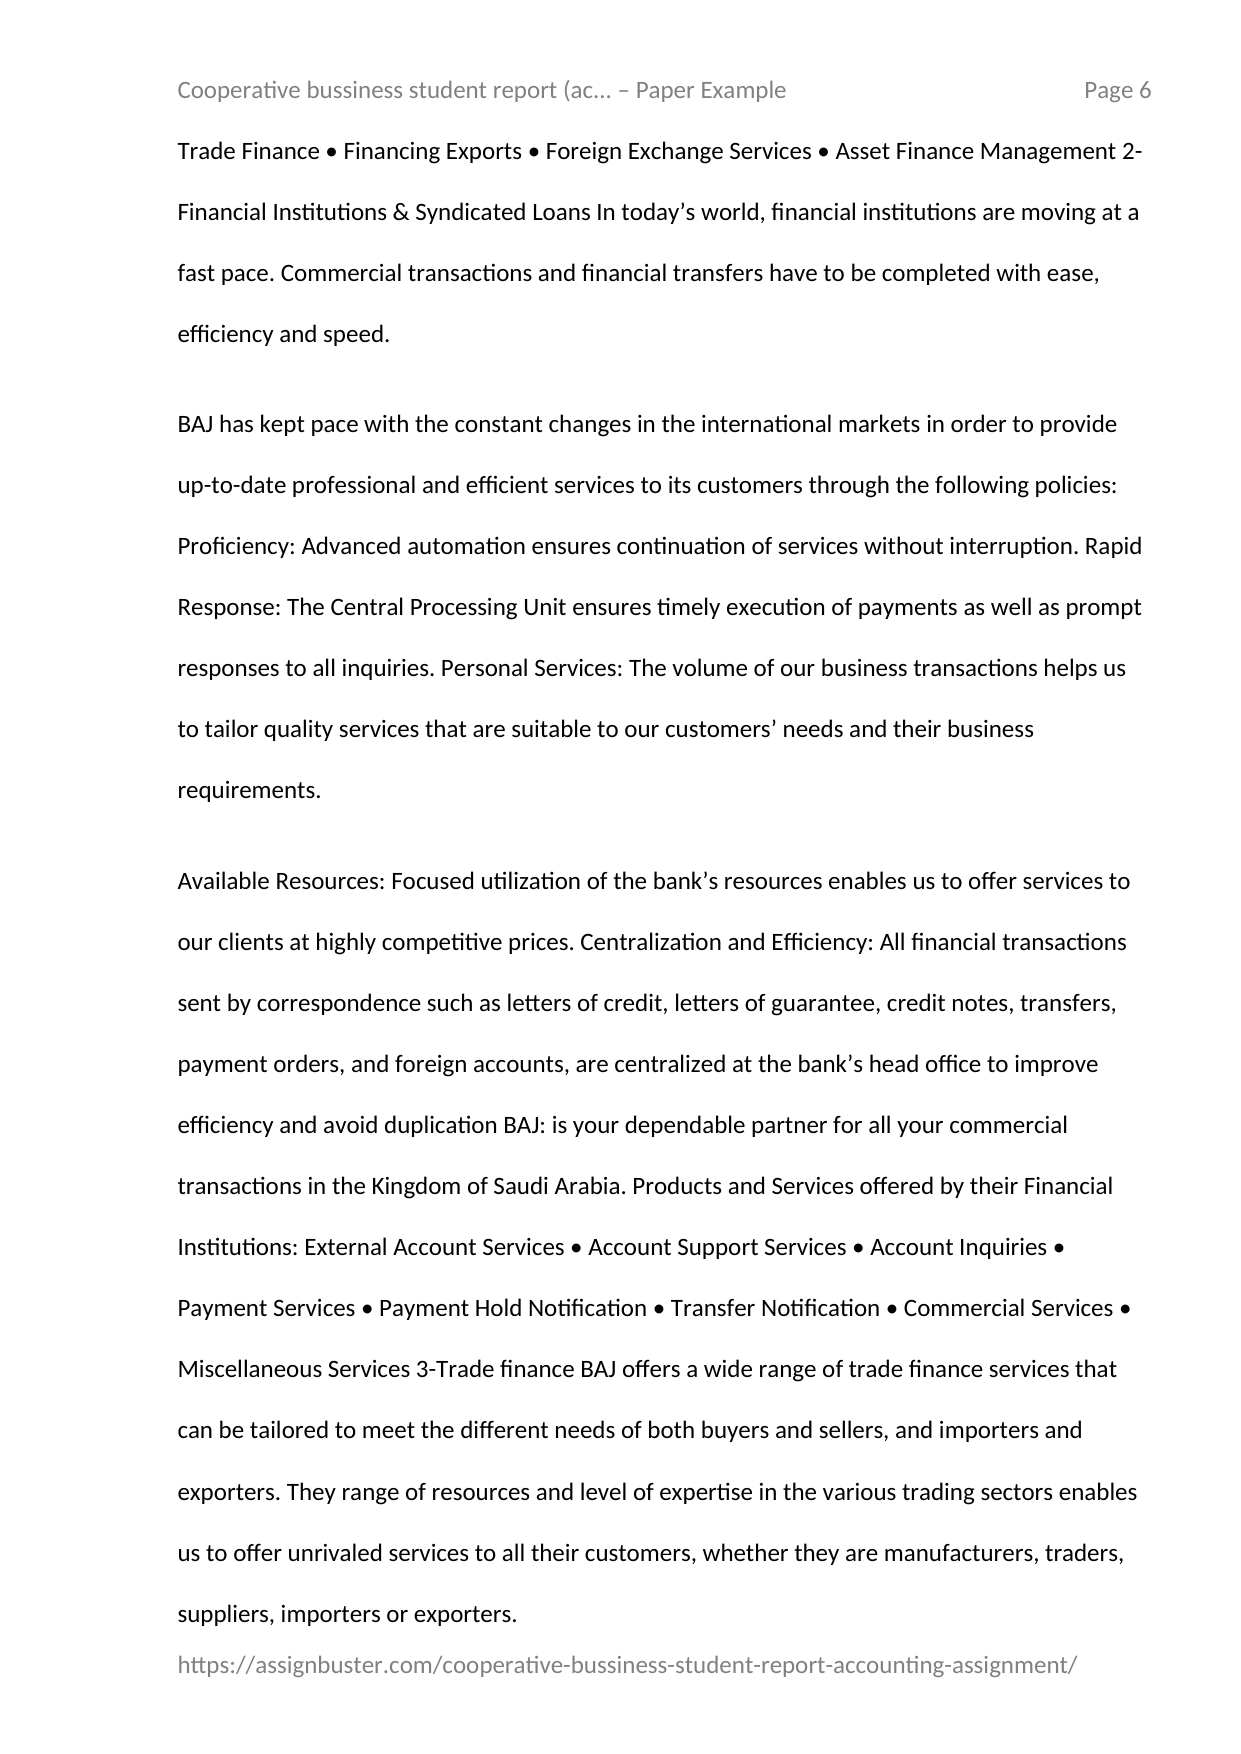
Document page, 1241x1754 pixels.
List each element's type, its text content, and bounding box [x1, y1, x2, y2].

text BAJ has kept pace with the constant changes in the international markets in order to provide up-to-date professional and efficient services to its customers through the following policies: Proficiency: Advanced automation ensures continuation of services without interruption. Rapid Response: The Central Processing Unit ensures timely execution of payments as well as prompt responses to all inquiries. Personal Services: The volume of our business transactions helps us to tailor quality services that are suitable to our customers’ needs and their business requirements. [177, 408, 1152, 805]
text Available Resources: Focused utilization of the bank’s resources enables us to offer services to our clients at highly competitive prices. Centralization and Efficiency: All financial transactions sent by correspondence such as letters of credit, letters of guarantee, credit notes, transfers, payment orders, and foreign accounts, are centralized at the bank’s head office to improve efficiency and avoid duplication BAJ: is your dependable partner for all your commercial transactions in the Kingdom of Saudi Arabia. Products and Services offered by their Financial Institutions: External Account Services • Account Support Services • Account Inquiries • Payment Services • Payment Hold Notification • Transfer Notification • Commercial Services • Miscellaneous Services 3-Trade finance BAJ offers a wide range of trade finance services that can be tailored to meet the different needs of both buyers and sellers, and importers and exporters. They range of resources and level of expertise in the various trading sectors enables us to offer unrivaled services to all their customers, whether they are manufacturers, traders, suppliers, importers or exporters. [177, 865, 1152, 1628]
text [177, 135, 1152, 348]
